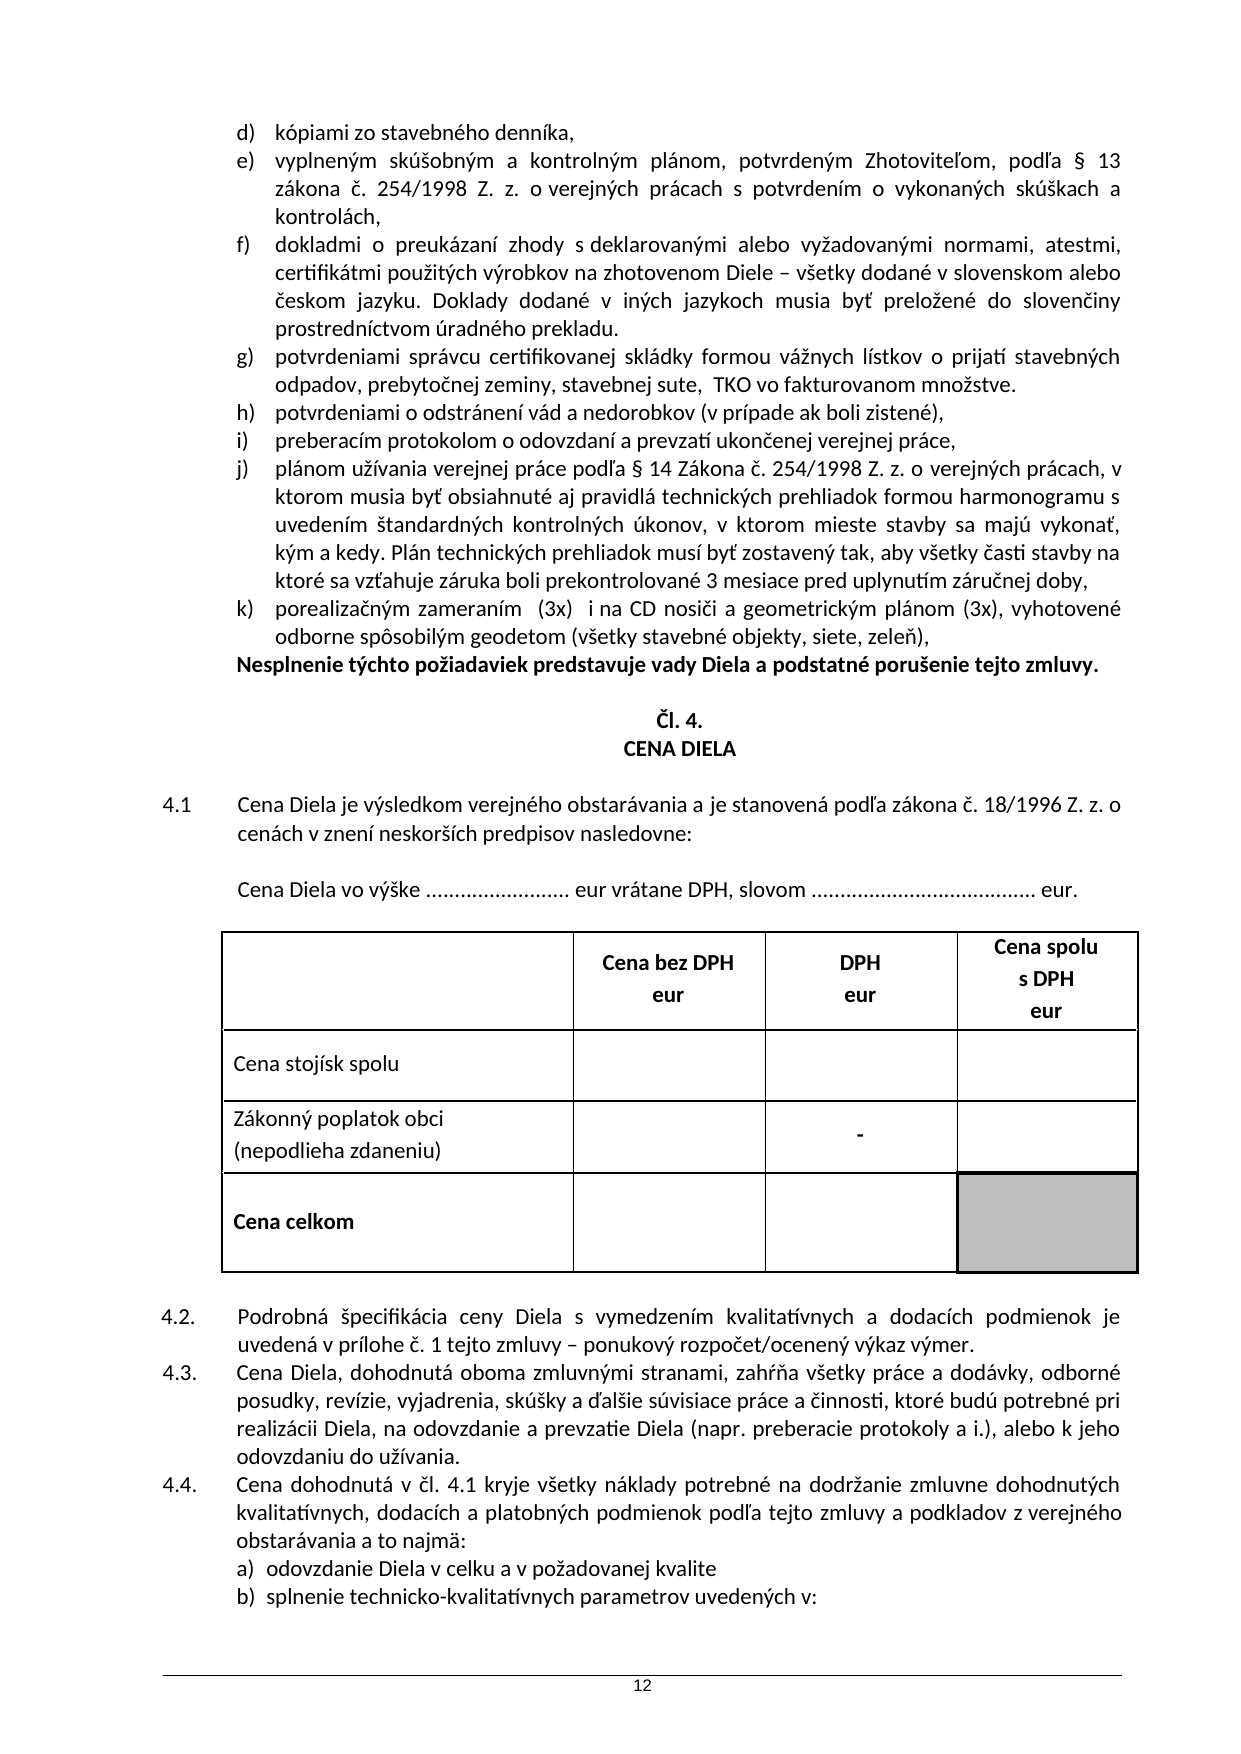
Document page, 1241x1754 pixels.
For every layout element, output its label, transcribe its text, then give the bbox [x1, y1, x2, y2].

table_cell [958, 1029, 1137, 1100]
text e) vyplneným skúšobným a kontrolným plánom, potvrdeným Zhotoviteľom, podľa § 13 zákona č. 254/1998 Z. z. o verejných prácach s potvrdením o vykonaných skúškach a kontrolách, [236, 146, 1122, 230]
table_cell Cena stojísk spolu [223, 1031, 573, 1100]
text d) kópiami zo stavebného denníka, [236, 118, 1122, 146]
text 4.3. Cena Diela, dohodnutá oboma zmluvnými stranami, zahŕňa všetky práce a dodávky, odborné posudky, revízie, vyjadrenia, skúšky a ďalšie súvisiace práce a činnosti, ktoré budú potrebné pri realizácii Diela, na odovzdanie a prevzatie Diela (napr. preberacie protokoly a i.), alebo k jeho odovzdaniu do užívania. [162, 1358, 1122, 1470]
text i) preberacím protokolom o odovzdaní a prevzatí ukončenej verejnej práce, [236, 426, 1122, 454]
text 4.1 Cena Diela je výsledkom verejného obstarávania a je stanovená podľa zákona č. 18/1996 Z. z. o cenách v znení neskorších predpisov nasledovne: [162, 791, 1122, 847]
text g) potvrdeniami správcu certifikovanej skládky formou vážnych lístkov o prijatí stavebných odpadov, prebytočnej zeminy, stavebnej sute, TKO vo fakturovanom množstve. [236, 342, 1122, 398]
text b) splnenie technicko-kvalitatívnych parametrov uvedených v: [236, 1582, 1122, 1610]
table_cell [766, 1174, 956, 1271]
text Cena Diela vo výške ......................... eur vrátane DPH, slovom ....................................... eur. [162, 875, 1122, 903]
text 4.2. Podrobná špecifikácia ceny Diela s vymedzením kvalitatívnych a dodacích podmienok je uvedená v prílohe č. 1 tejto zmluvy – ponukový rozpočet/ocenený výkaz výmer. [161, 1302, 1122, 1358]
table_header Cena bez DPH eur [574, 933, 765, 1028]
table_cell [959, 1175, 1136, 1271]
text CENA DIELA [237, 734, 1122, 763]
text Nesplnenie týchto požiadaviek predstavuje vady Diela a podstatné porušenie tejto zmluvy. [236, 651, 1122, 678]
table_header [223, 933, 573, 1028]
text h) potvrdeniami o odstránení vád a nedorobkov (v prípade ak boli zistené), [236, 398, 1122, 426]
table_header DPH eur [766, 933, 957, 1028]
text f) dokladmi o preukázaní zhody s deklarovanými alebo vyžadovanými normami, atestmi, certifikátmi použitých výrobkov na zhotovenom Diele – všetky dodané v slovenskom alebo českom jazyku. Doklady dodané v iných jazykoch musia byť preložené do slovenčiny prostredníctvom úradného prekladu. [236, 230, 1122, 342]
text j) plánom užívania verejnej práce podľa § 14 Zákona č. 254/1998 Z. z. o verejných prácach, v ktorom musia byť obsiahnuté aj pravidlá technických prehliadok formou harmonogramu s uvedením štandardných kontrolných úkonov, v ktorom mieste stavby sa majú vykonať, kým a kedy. Plán technických prehliadok musí byť zostavený tak, aby všetky časti stavby na ktoré sa vzťahuje záruka boli prekontrolované 3 mesiace pred uplynutím záručnej doby, [236, 454, 1122, 594]
text a) odovzdanie Diela v celku a v požadovanej kvalite [236, 1554, 1122, 1582]
text k) porealizačným zameraním (3x) i na CD nosiči a geometrickým plánom (3x), vyhotovené odborne spôsobilým geodetom (všetky stavebné objekty, siete, zeleň), [236, 594, 1122, 651]
table_cell Cena celkom [223, 1174, 573, 1271]
text Čl. 4. [237, 707, 1122, 734]
table_cell Zákonný poplatok obci (nepodlieha zdaneniu) [223, 1102, 573, 1171]
text 4.4. Cena dohodnutá v čl. 4.1 kryje všetky náklady potrebné na dodržanie zmluvne dohodnutých kvalitatívnych, dodacích a platobných podmienok podľa tejto zmluvy a podkladov z verejného obstarávania a to najmä: [162, 1470, 1122, 1554]
table_cell [574, 1174, 765, 1271]
table_cell - [766, 1102, 957, 1171]
table_cell [766, 1031, 957, 1100]
table_header Cena spolu s DPH eur [958, 933, 1137, 1028]
table_cell [958, 1100, 1137, 1171]
table_cell [574, 1031, 765, 1100]
table_cell [574, 1102, 765, 1171]
